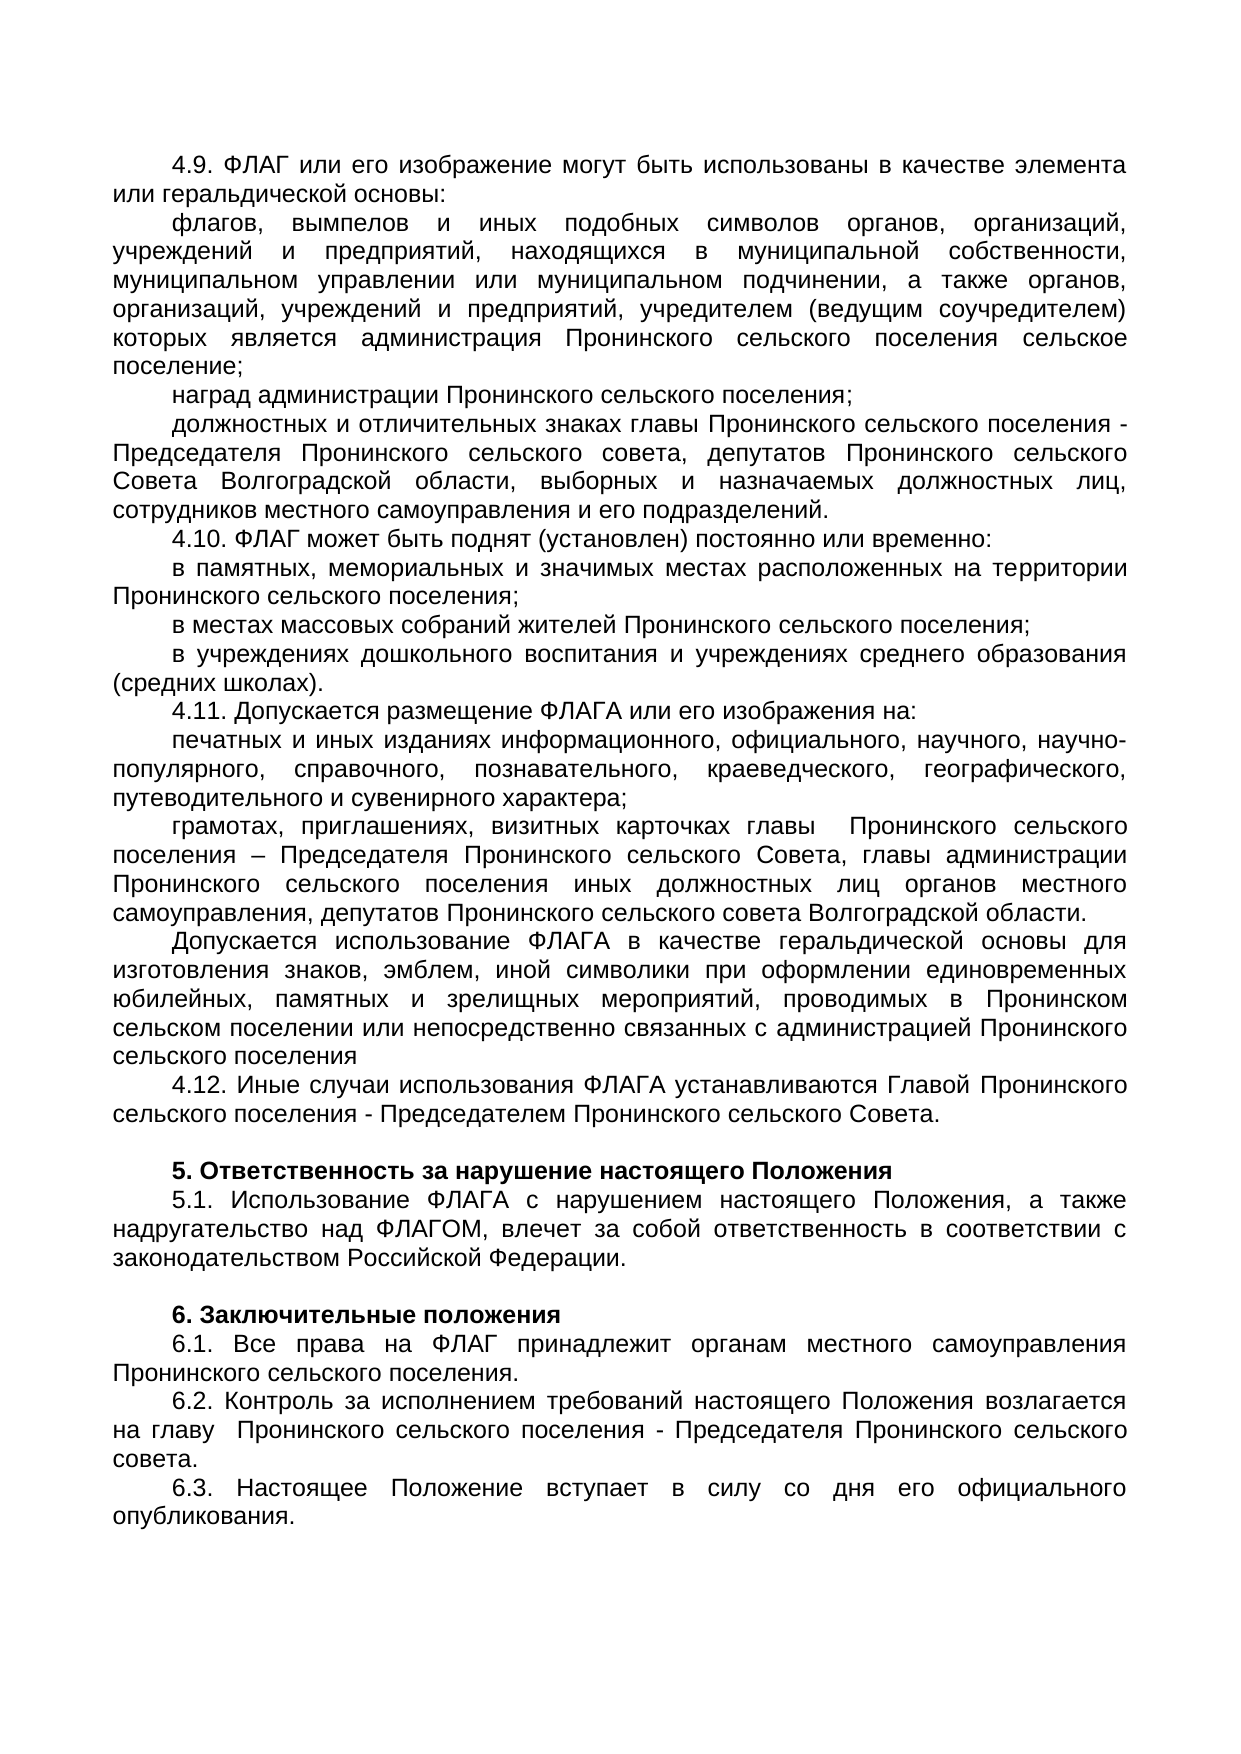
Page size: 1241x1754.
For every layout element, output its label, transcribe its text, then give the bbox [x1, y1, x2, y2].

text Допускается использование ФЛАГА в качестве геральдической основы для изготовления знаков, эмблем, иной символики при оформлении единовременных юбилейных, памятных и зрелищных мероприятий, проводимых в Пронинском сельском поселении или непосредственно связанных с администрацией Пронинского сельского поселения [112, 926, 1128, 1070]
text должностных и отличительных знаках главы Пронинского сельского поселения - Председателя Пронинского сельского совета, депутатов Пронинского сельского Совета Волгоградской области, выборных и назначаемых должностных лиц, сотрудников местного самоуправления и его подразделений. [112, 409, 1128, 524]
text грамотах, приглашениях, визитных карточках главы Пронинского сельского поселения – Председателя Пронинского сельского Совета, главы администрации Пронинского сельского поселения иных должностных лиц органов местного самоуправления, депутатов Пронинского сельского совета Волгоградской области. [112, 811, 1128, 926]
text 6.1. Все права на ФЛАГ принадлежит органам местного самоуправления Пронинского сельского поселения. [112, 1329, 1128, 1386]
text 4.9. ФЛАГ или его изображение могут быть использованы в качестве элемента или геральдической основы: [112, 150, 1128, 207]
text в местах массовых собраний жителей Пронинского сельского поселения; [112, 610, 1128, 639]
text 5. Ответственность за нарушение настоящего Положения [112, 1156, 1128, 1185]
text в учреждениях дошкольного воспитания и учреждениях среднего образования (средних школах). [112, 639, 1128, 696]
text 4.12. Иные случаи использования ФЛАГА устанавливаются Главой Пронинского сельского поселения - Председателем Пронинского сельского Совета. [112, 1070, 1128, 1127]
text 4.11. Допускается размещение ФЛАГА или его изображения на: [112, 696, 1128, 725]
text печатных и иных изданиях информационного, официального, научного, научно-популярного, справочного, познавательного, краеведческого, географического, путеводительного и сувенирного характера; [112, 725, 1128, 811]
text 4.10. ФЛАГ может быть поднят (установлен) постоянно или временно: [112, 524, 1128, 552]
text 5.1. Использование ФЛАГА с нарушением настоящего Положения, а также надругательство над ФЛАГОМ, влечет за собой ответственность в соответствии с законодательством Российской Федерации. [112, 1185, 1128, 1271]
text в памятных, мемориальных и значимых местах расположенных на территории Пронинского сельского поселения; [112, 552, 1128, 610]
text 6.2. Контроль за исполнением требований настоящего Положения возлагается на главу Пронинского сельского поселения - Председателя Пронинского сельского совета. [112, 1386, 1128, 1472]
text 6. Заключительные положения [112, 1300, 1128, 1329]
text наград администрации Пронинского сельского поселения; [112, 380, 1128, 409]
text флагов, вымпелов и иных подобных символов органов, организаций, учреждений и предприятий, находящихся в муниципальной собственности, муниципальном управлении или муниципальном подчинении, а также органов, организаций, учреждений и предприятий, учредителем (ведущим соучредителем) которых является администрация Пронинского сельского поселения сельское поселение; [112, 207, 1128, 380]
text 6.3. Настоящее Положение вступает в силу со дня его официального опубликования. [112, 1472, 1128, 1530]
